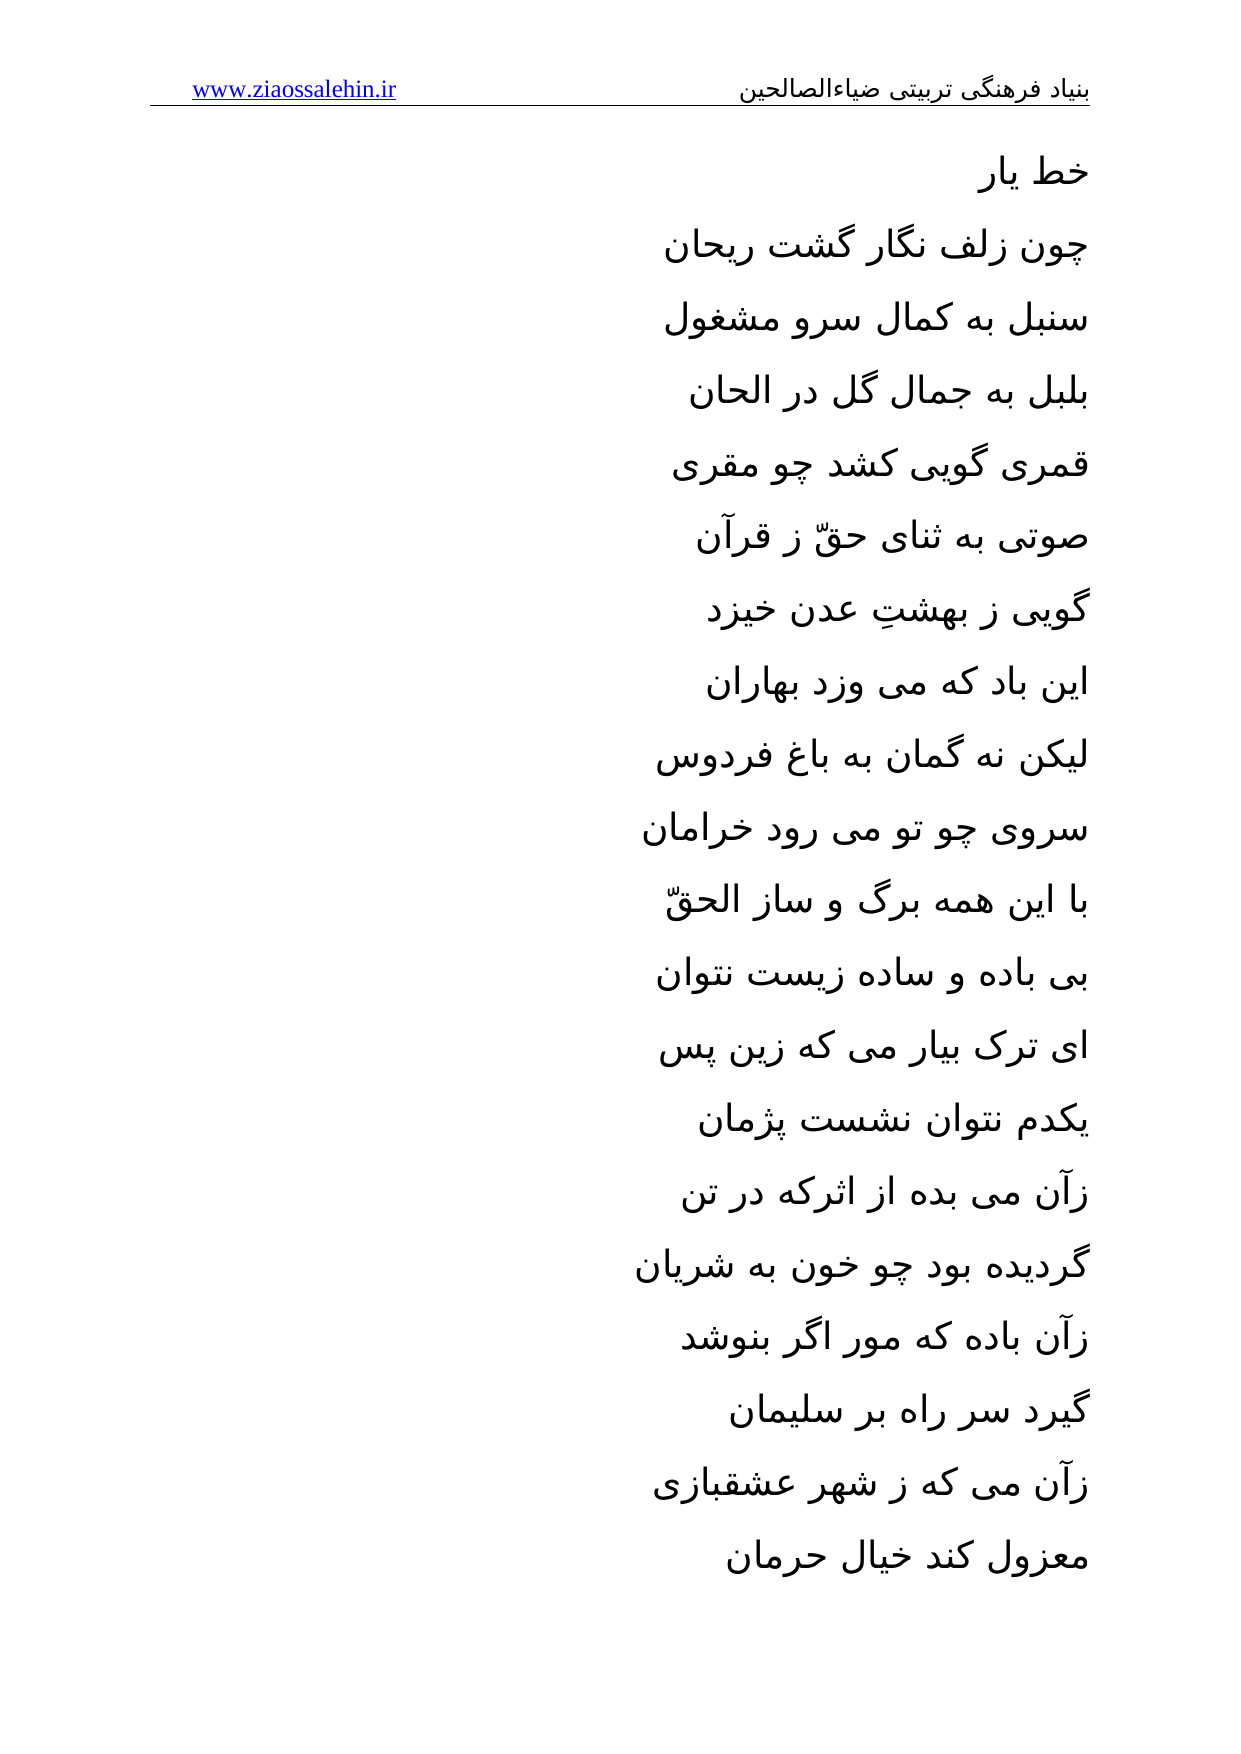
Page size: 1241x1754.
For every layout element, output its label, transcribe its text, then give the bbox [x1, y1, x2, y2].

text سنبل به کمال سرو مشغول [150, 296, 1090, 339]
text صوتی به ثنای حقّ ز قرآن [150, 514, 1090, 558]
text با این همه برگ و ساز الحقّ [150, 878, 1090, 922]
text گیرد سر راه بر سلیمان [150, 1388, 1090, 1431]
text این باد که می وزد بهاران [150, 660, 1090, 703]
text قمری گویی کشد چو مقری [150, 441, 1090, 485]
text ای ترک بیار می که زین پس [150, 1024, 1090, 1067]
text معزول کند خیال حرمان [150, 1533, 1090, 1577]
text لیکن نه گمان به باغ فردوس [150, 732, 1090, 776]
text گردیده بود چو خون به شریان [150, 1242, 1090, 1286]
text گویی ز بهشتِ عدن خیزد [150, 587, 1090, 631]
text یکدم نتوان نشست پژمان [150, 1097, 1090, 1140]
text چون زلف نگار گشت ریحان [150, 223, 1090, 266]
text بی باده و ساده زیست نتوان [150, 951, 1090, 994]
text زآن می که ز شهر عشقبازی [150, 1461, 1090, 1504]
text بلبل به جمال گل در الحان [150, 368, 1090, 412]
text سروی چو تو می رود خرامان [150, 805, 1090, 849]
text زآن باده که مور اگر بنوشد [150, 1315, 1090, 1359]
text خط یار [150, 150, 1090, 194]
text زآن می بده از اثرکه در تن [150, 1169, 1090, 1213]
